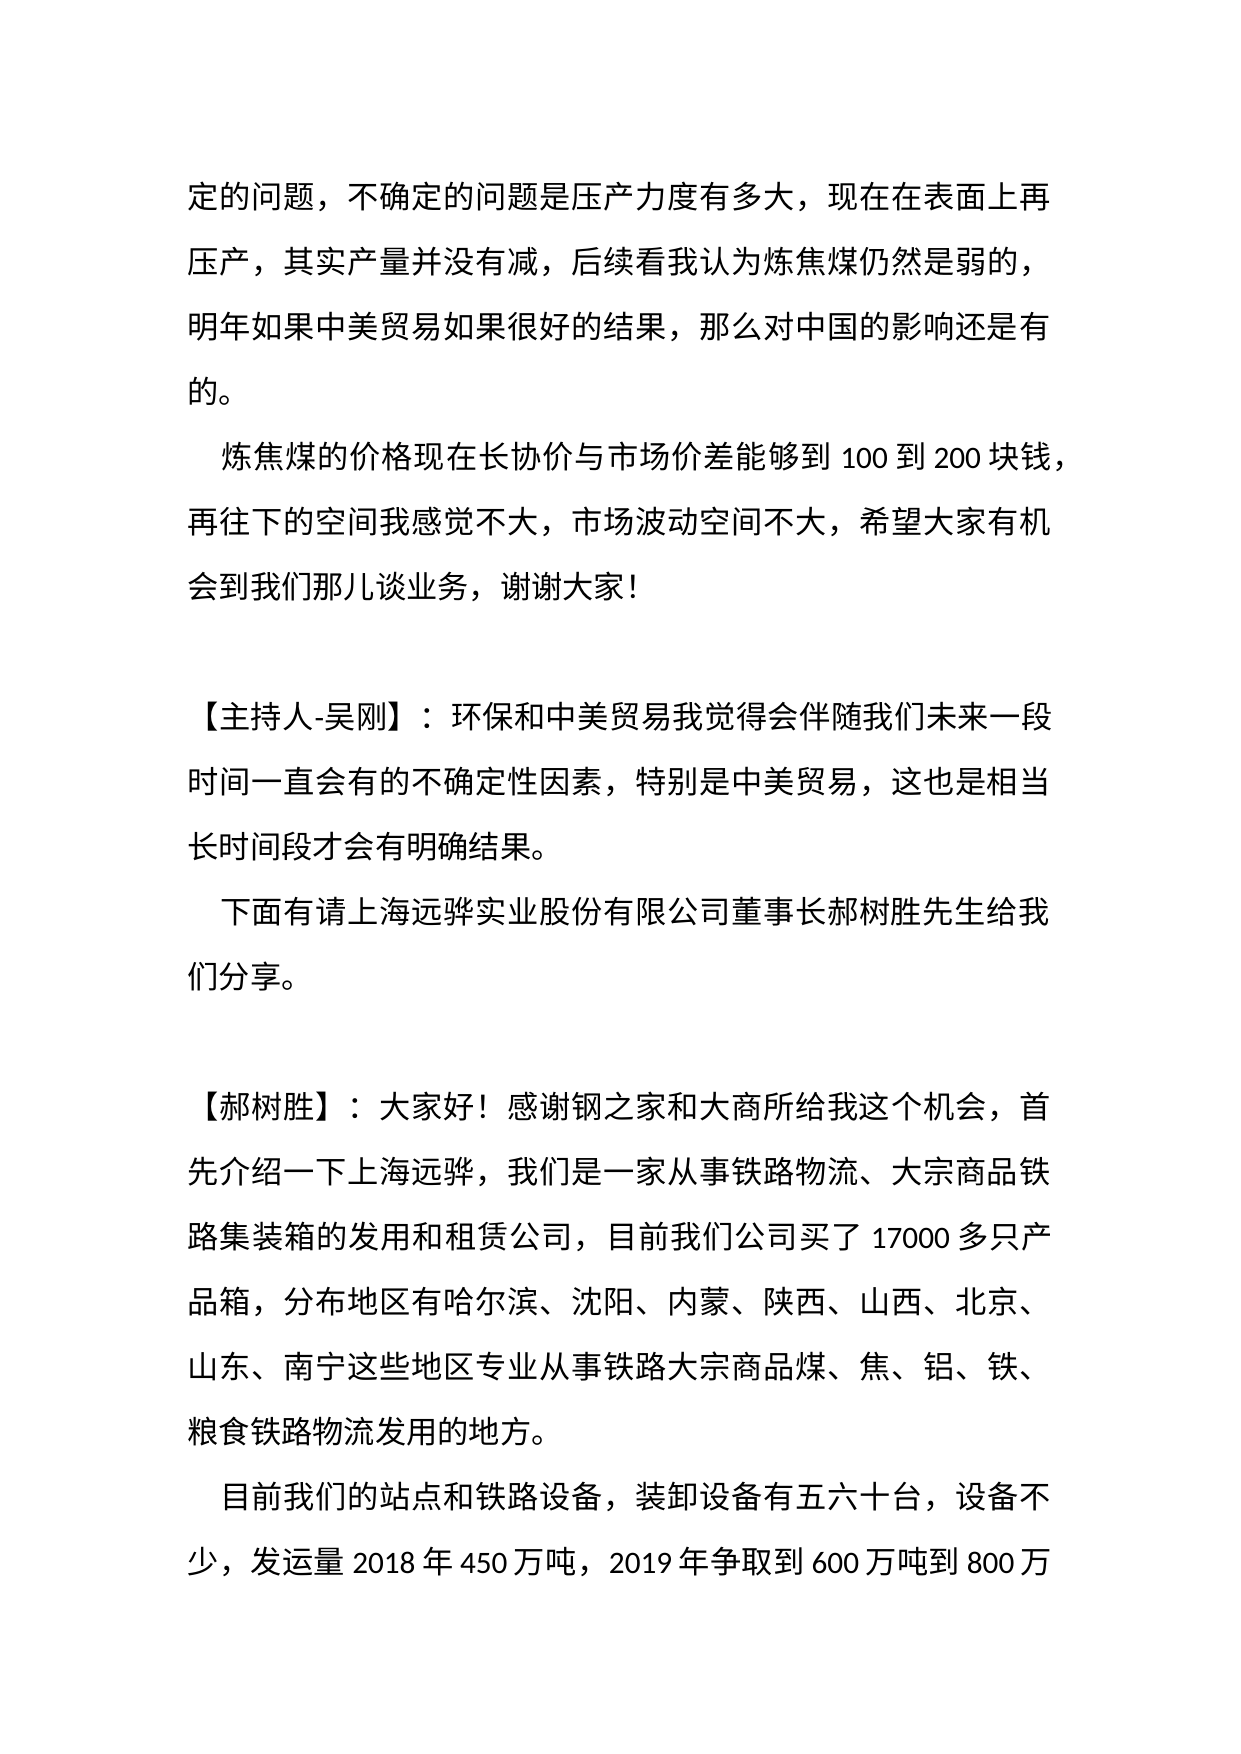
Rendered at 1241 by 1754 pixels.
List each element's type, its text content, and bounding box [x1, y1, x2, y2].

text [187, 1462, 1053, 1592]
text 炼焦煤的价格现在长协价与市场价差能够到100到200块钱，再往下的空间我感觉不大，市场波动空间不大，希望大家有机会到我们那儿谈业务，谢谢大家！ [187, 422, 1053, 617]
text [187, 162, 1053, 422]
text 【主持人-吴刚】：环保和中美贸易我觉得会伴随我们未来一段时间一直会有的不确定性因素，特别是中美贸易，这也是相当长时间段才会有明确结果。 [187, 682, 1053, 877]
text 【郝树胜】：大家好！感谢钢之家和大商所给我这个机会，首先介绍一下上海远骅，我们是一家从事铁路物流、大宗商品铁路集装箱的发用和租赁公司，目前我们公司买了17000多只产品箱，分布地区有哈尔滨、沈阳、内蒙、陕西、山西、北京、山东、南宁这些地区专业从事铁路大宗商品煤、焦、铝、铁、粮食铁路物流发用的地方。 [187, 1072, 1053, 1462]
text 下面有请上海远骅实业股份有限公司董事长郝树胜先生给我们分享。 [187, 877, 1053, 1007]
